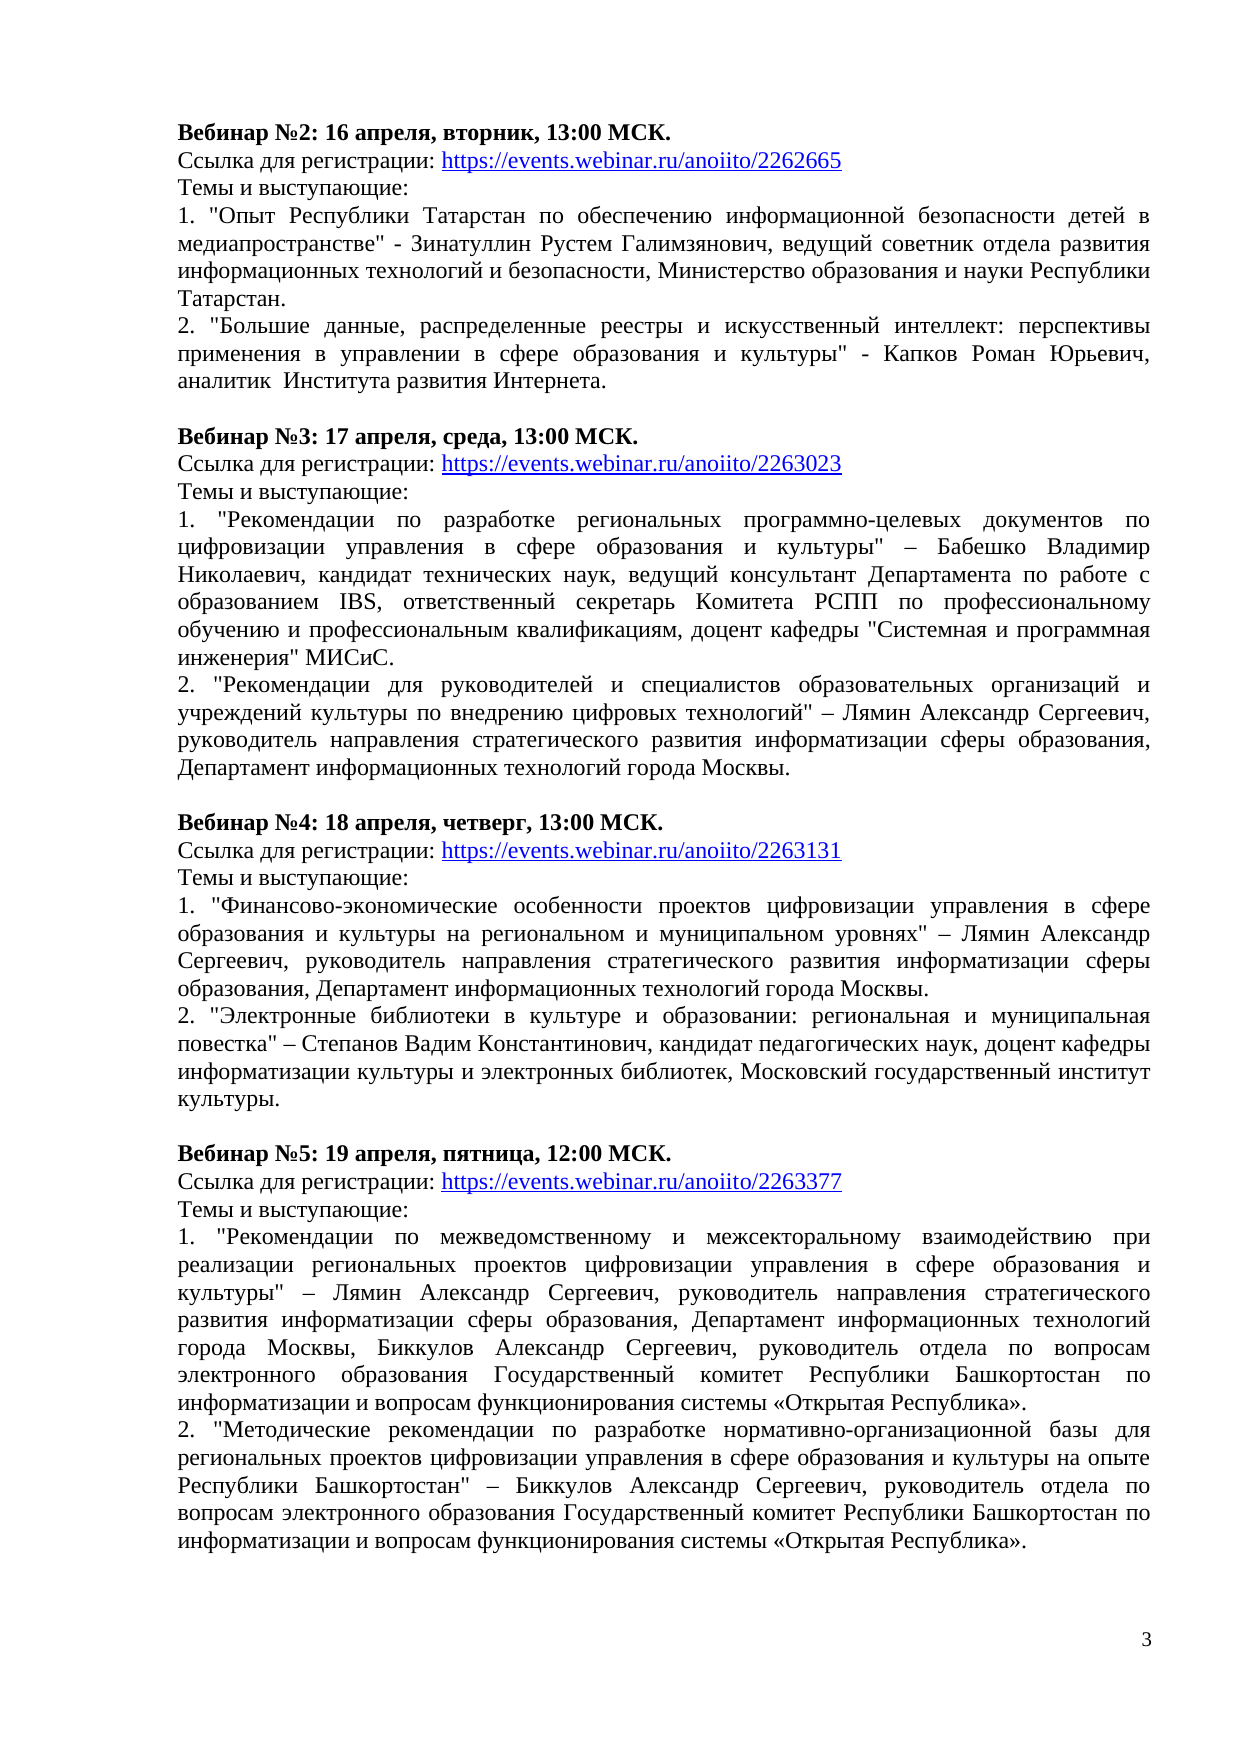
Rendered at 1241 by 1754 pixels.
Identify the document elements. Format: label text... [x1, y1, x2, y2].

text 1. "Финансово-экономические особенности проектов цифровизации управления в сфере образования и культуры на региональном и муниципальном уровнях" – Лямин Александр Сергеевич, руководитель направления стратегического развития информатизации сферы образования, Департамент информационных технологий города Москвы. [177, 891, 1152, 1001]
text 2. "Методические рекомендации по разработке нормативно-организационной базы для региональных проектов цифровизации управления в сфере образования и культуры на опыте Республики Башкортостан" – Биккулов Александр Сергеевич, руководитель отдела по вопросам электронного образования Государственный комитет Республики Башкортостан по информатизации и вопросам функционирования системы «Открытая Республика». [177, 1416, 1152, 1553]
text Ссылка для регистрации: https://events.webinar.ru/anoiito/2262665 [177, 146, 1152, 173]
text 2. "Большие данные, распределенные реестры и искусственный интеллект: перспективы применения в управлении в сфере образования и культуры" - Капков Роман Юрьевич, аналитик Института развития Интернета. [177, 311, 1152, 394]
text 2. "Электронные библиотеки в культуре и образовании: региональная и муниципальная повестка" – Степанов Вадим Константинович, кандидат педагогических наук, доцент кафедры информатизации культуры и электронных библиотек, Московский государственный институт культуры. [177, 1001, 1152, 1112]
text Ссылка для регистрации: https://events.webinar.ru/anoiito/2263131 [177, 836, 1152, 863]
text Темы и выступающие: [177, 1195, 1152, 1222]
text 1. "Опыт Республики Татарстан по обеспечению информационной безопасности детей в медиапространстве" - Зинатуллин Рустем Галимзянович, ведущий советник отдела развития информационных технологий и безопасности, Министерство образования и науки Республики Татарстан. [177, 201, 1152, 311]
text 2. "Рекомендации для руководителей и специалистов образовательных организаций и учреждений культуры по внедрению цифровых технологий" – Лямин Александр Сергеевич, руководитель направления стратегического развития информатизации сферы образования, Департамент информационных технологий города Москвы. [177, 670, 1152, 781]
text Ссылка для регистрации: https://events.webinar.ru/anoiito/2263023 [177, 449, 1152, 477]
text Ссылка для регистрации: https://events.webinar.ru/anoiito/2263377 [177, 1167, 1152, 1195]
text 1. "Рекомендации по разработке региональных программно-целевых документов по цифровизации управления в сфере образования и культуры" – Бабешко Владимир Николаевич, кандидат технических наук, ведущий консультант Департамента по работе с образованием IBS, ответственный секретарь Комитета РСПП по профессиональному обучению и профессиональным квалификациям, доцент кафедры "Системная и программная инженерия" МИСиС. [177, 504, 1152, 670]
text Вебинар №4: 18 апреля, четверг, 13:00 МСК. [177, 808, 1152, 836]
text Вебинар №5: 19 апреля, пятница, 12:00 МСК. [177, 1139, 1152, 1167]
text Темы и выступающие: [177, 863, 1152, 891]
text Темы и выступающие: [177, 477, 1152, 504]
text Вебинар №3: 17 апреля, среда, 13:00 МСК. [177, 422, 1152, 449]
text Вебинар №2: 16 апреля, вторник, 13:00 МСК. [177, 118, 1152, 146]
text Темы и выступающие: [177, 173, 1152, 201]
text 1. "Рекомендации по межведомственному и межсекторальному взаимодействию при реализации региональных проектов цифровизации управления в сфере образования и культуры" – Лямин Александр Сергеевич, руководитель направления стратегического развития информатизации сферы образования, Департамент информационных технологий города Москвы, Биккулов Александр Сергеевич, руководитель отдела по вопросам электронного образования Государственный комитет Республики Башкортостан по информатизации и вопросам функционирования системы «Открытая Республика». [177, 1222, 1152, 1416]
